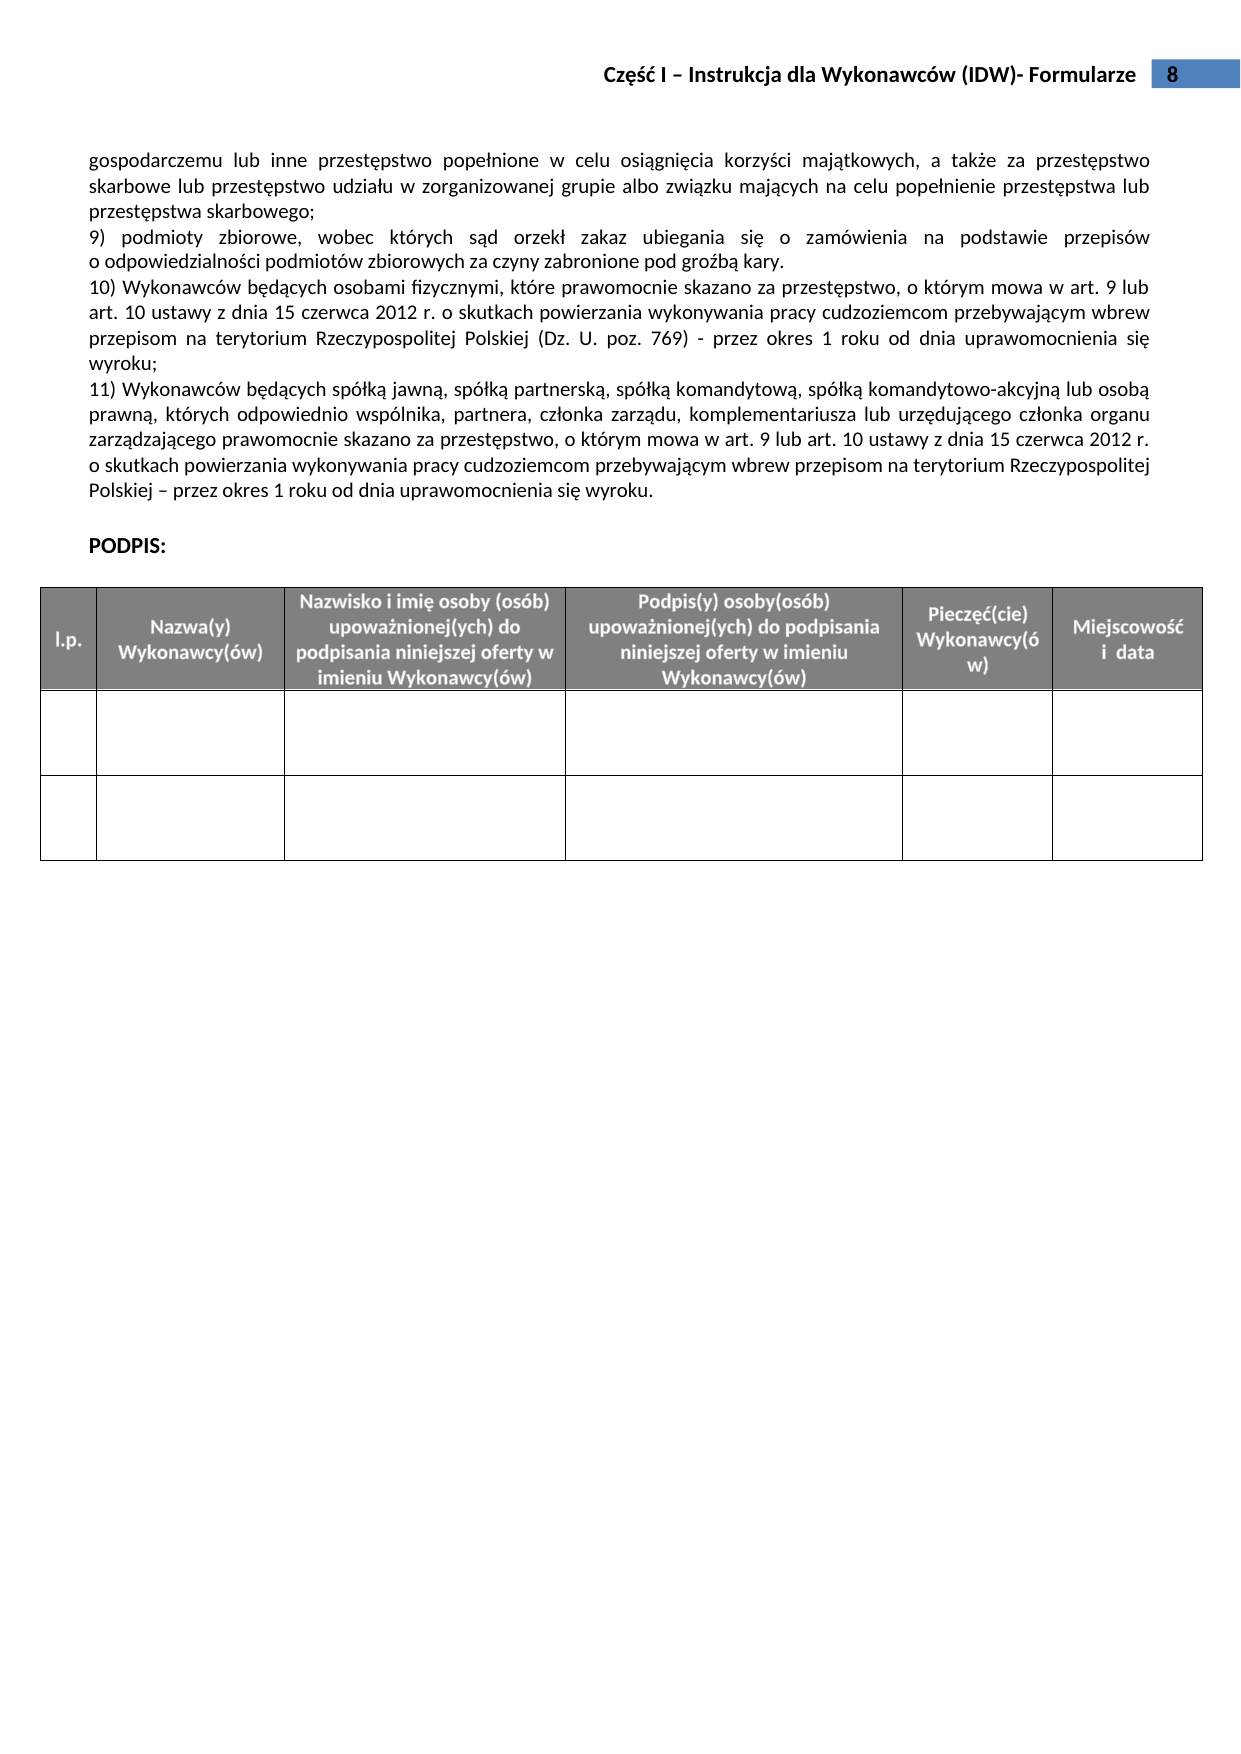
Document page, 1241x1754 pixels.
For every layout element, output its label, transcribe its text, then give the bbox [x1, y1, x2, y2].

table_cell [1053, 691, 1202, 775]
table_header Miejscowość i data [1053, 588, 1202, 689]
table_cell [285, 776, 565, 860]
table_cell [97, 776, 284, 860]
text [89, 148, 1152, 224]
text 11) Wykonawców będących spółką jawną, spółką partnerską, spółką komandytową, spółką komandytowo-akcyjną lub osobą prawną, których odpowiednio wspólnika, partnera, członka zarządu, komplementariusza lub urzędującego członka organu zarządzającego prawomocnie skazano za przestępstwo, o którym mowa w art. 9 lub art. 10 ustawy z dnia 15 czerwca 2012 r. o skutkach powierzania wykonywania pracy cudzoziemcom przebywającym wbrew przepisom na terytorium Rzeczypospolitej Polskiej – przez okres 1 roku od dnia uprawomocnienia się wyroku. [89, 376, 1152, 503]
table_cell [566, 776, 902, 860]
text 10) Wykonawców będących osobami fizycznymi, które prawomocnie skazano za przestępstwo, o którym mowa w art. 9 lub art. 10 ustawy z dnia 15 czerwca 2012 r. o skutkach powierzania wykonywania pracy cudzoziemcom przebywającym wbrew przepisom na terytorium Rzeczypospolitej Polskiej (Dz. U. poz. 769) - przez okres 1 roku od dnia uprawomocnienia się wyroku; [89, 274, 1152, 376]
table_cell [41, 776, 96, 860]
table_header l.p. [41, 588, 96, 689]
table_cell [566, 691, 902, 775]
table_header Nazwisko i imię osoby (osób) upoważnionej(ych) do podpisania niniejszej oferty w imieniu Wykonawcy(ów) [285, 588, 565, 689]
text PODPIS: [89, 531, 1152, 559]
table_header Pieczęć(cie) Wykonawcy(ów) [903, 588, 1052, 689]
table_cell [285, 691, 565, 775]
table_cell [903, 691, 1052, 775]
table_header Nazwa(y) Wykonawcy(ów) [97, 588, 284, 689]
table_cell [41, 691, 96, 775]
table_cell [97, 691, 284, 775]
table_cell [1053, 776, 1202, 860]
table_header Podpis(y) osoby(osób) upoważnionej(ych) do podpisania niniejszej oferty w imieniu Wykonawcy(ów) [566, 588, 902, 689]
text 9) podmioty zbiorowe, wobec których sąd orzekł zakaz ubiegania się o zamówienia na podstawie przepisów o odpowiedzialności podmiotów zbiorowych za czyny zabronione pod groźbą kary. [89, 224, 1152, 274]
table_cell [903, 776, 1052, 860]
